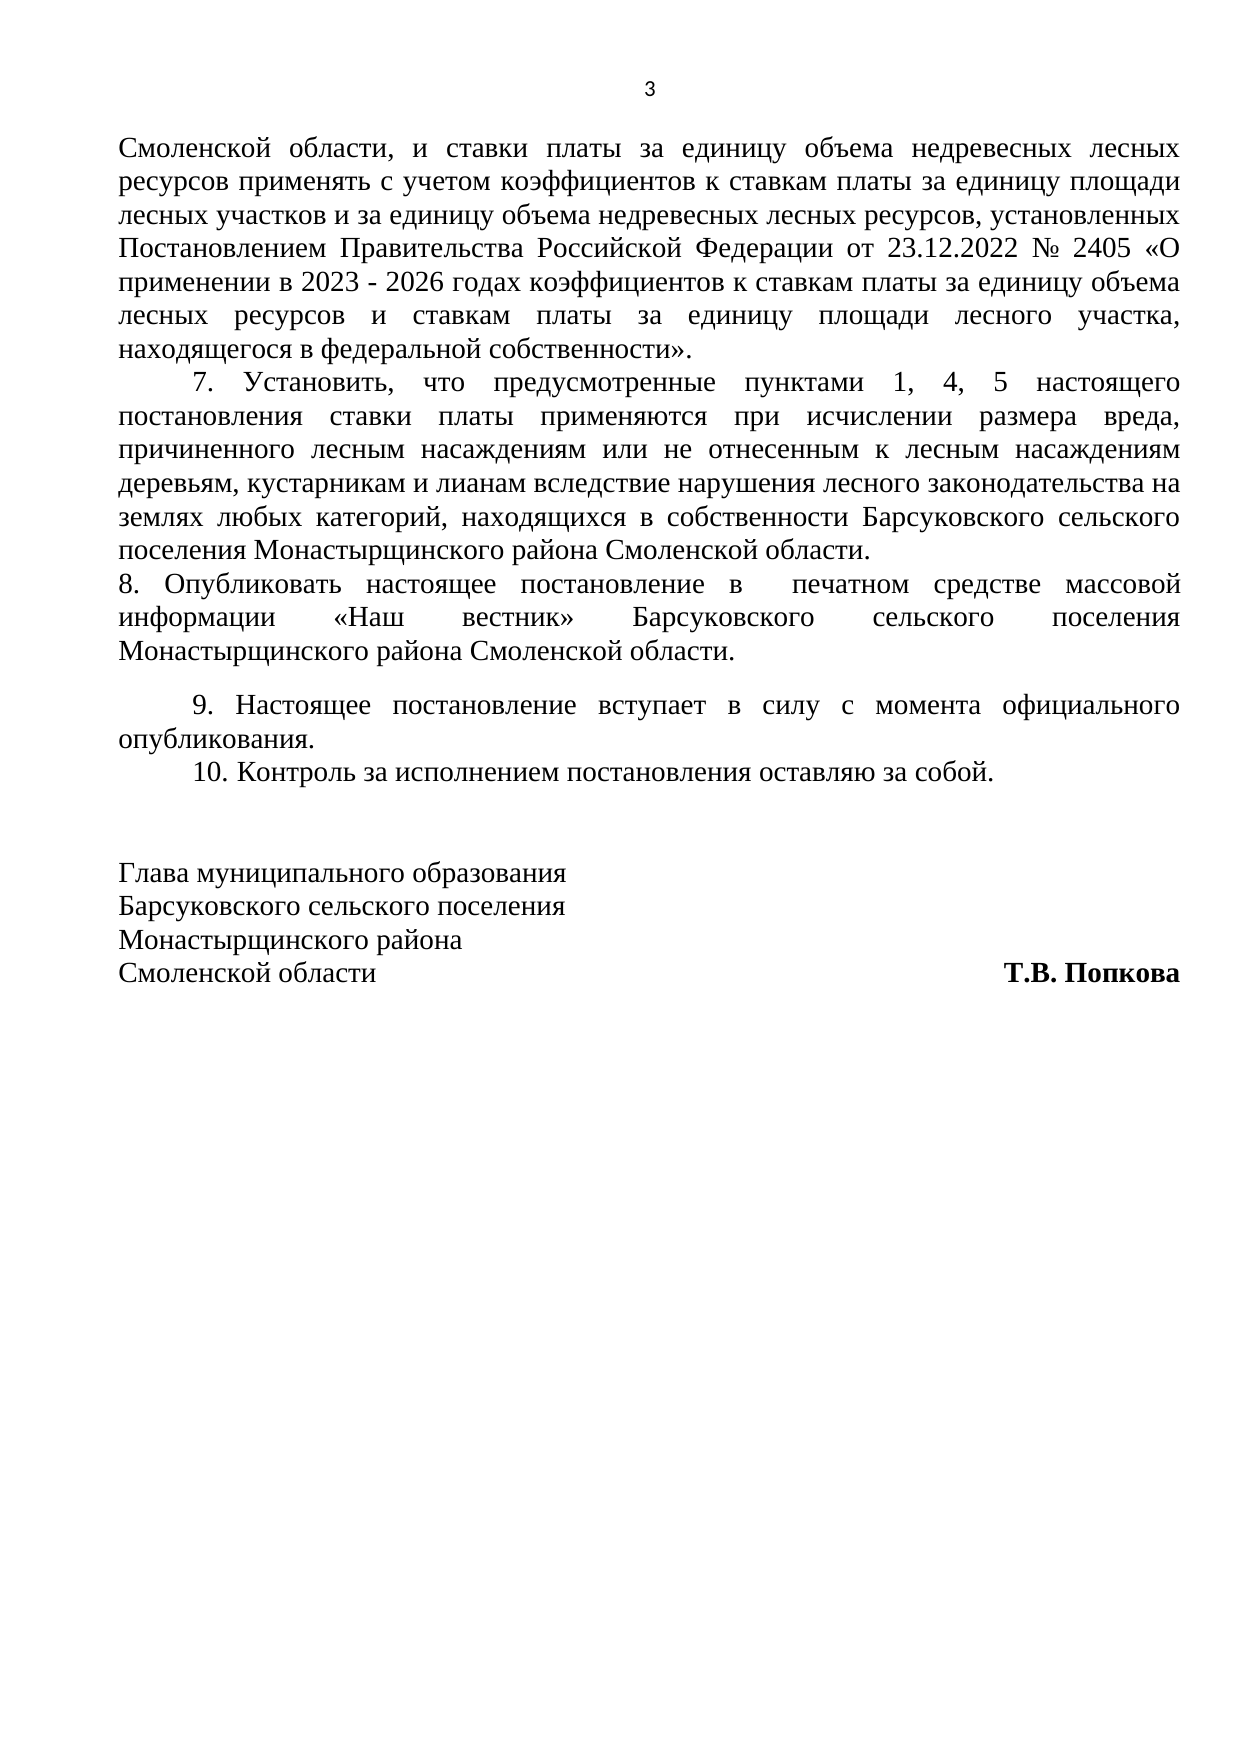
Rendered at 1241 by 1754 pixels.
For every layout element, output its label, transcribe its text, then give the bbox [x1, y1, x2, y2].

text Барсуковского сельского поселения [118, 888, 1181, 922]
text 10. Контроль за исполнением постановления оставляю за собой. [118, 754, 1181, 788]
text Глава муниципального образования [118, 855, 1181, 888]
text 7. Установить, что предусмотренные пунктами 1, 4, 5 настоящего постановления ставки платы применяются при исчислении размера вреда, причиненного лесным насаждениям или не отнесенным к лесным насаждениям деревьям, кустарникам и лианам вследствие нарушения лесного законодательства на землях любых категорий, находящихся в собственности Барсуковского сельского поселения Монастырщинского района Смоленской области. [118, 364, 1181, 566]
text Смоленской области Т.В. Попкова [118, 956, 1181, 989]
text 9. Настоящее постановление вступает в силу с момента официального опубликования. [118, 687, 1181, 754]
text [118, 130, 1181, 364]
text 8. Опубликовать настоящее постановление в печатном средстве массовой информации «Наш вестник» Барсуковского сельского поселения Монастырщинского района Смоленской области. [118, 566, 1181, 666]
text Монастырщинского района [118, 922, 1181, 956]
